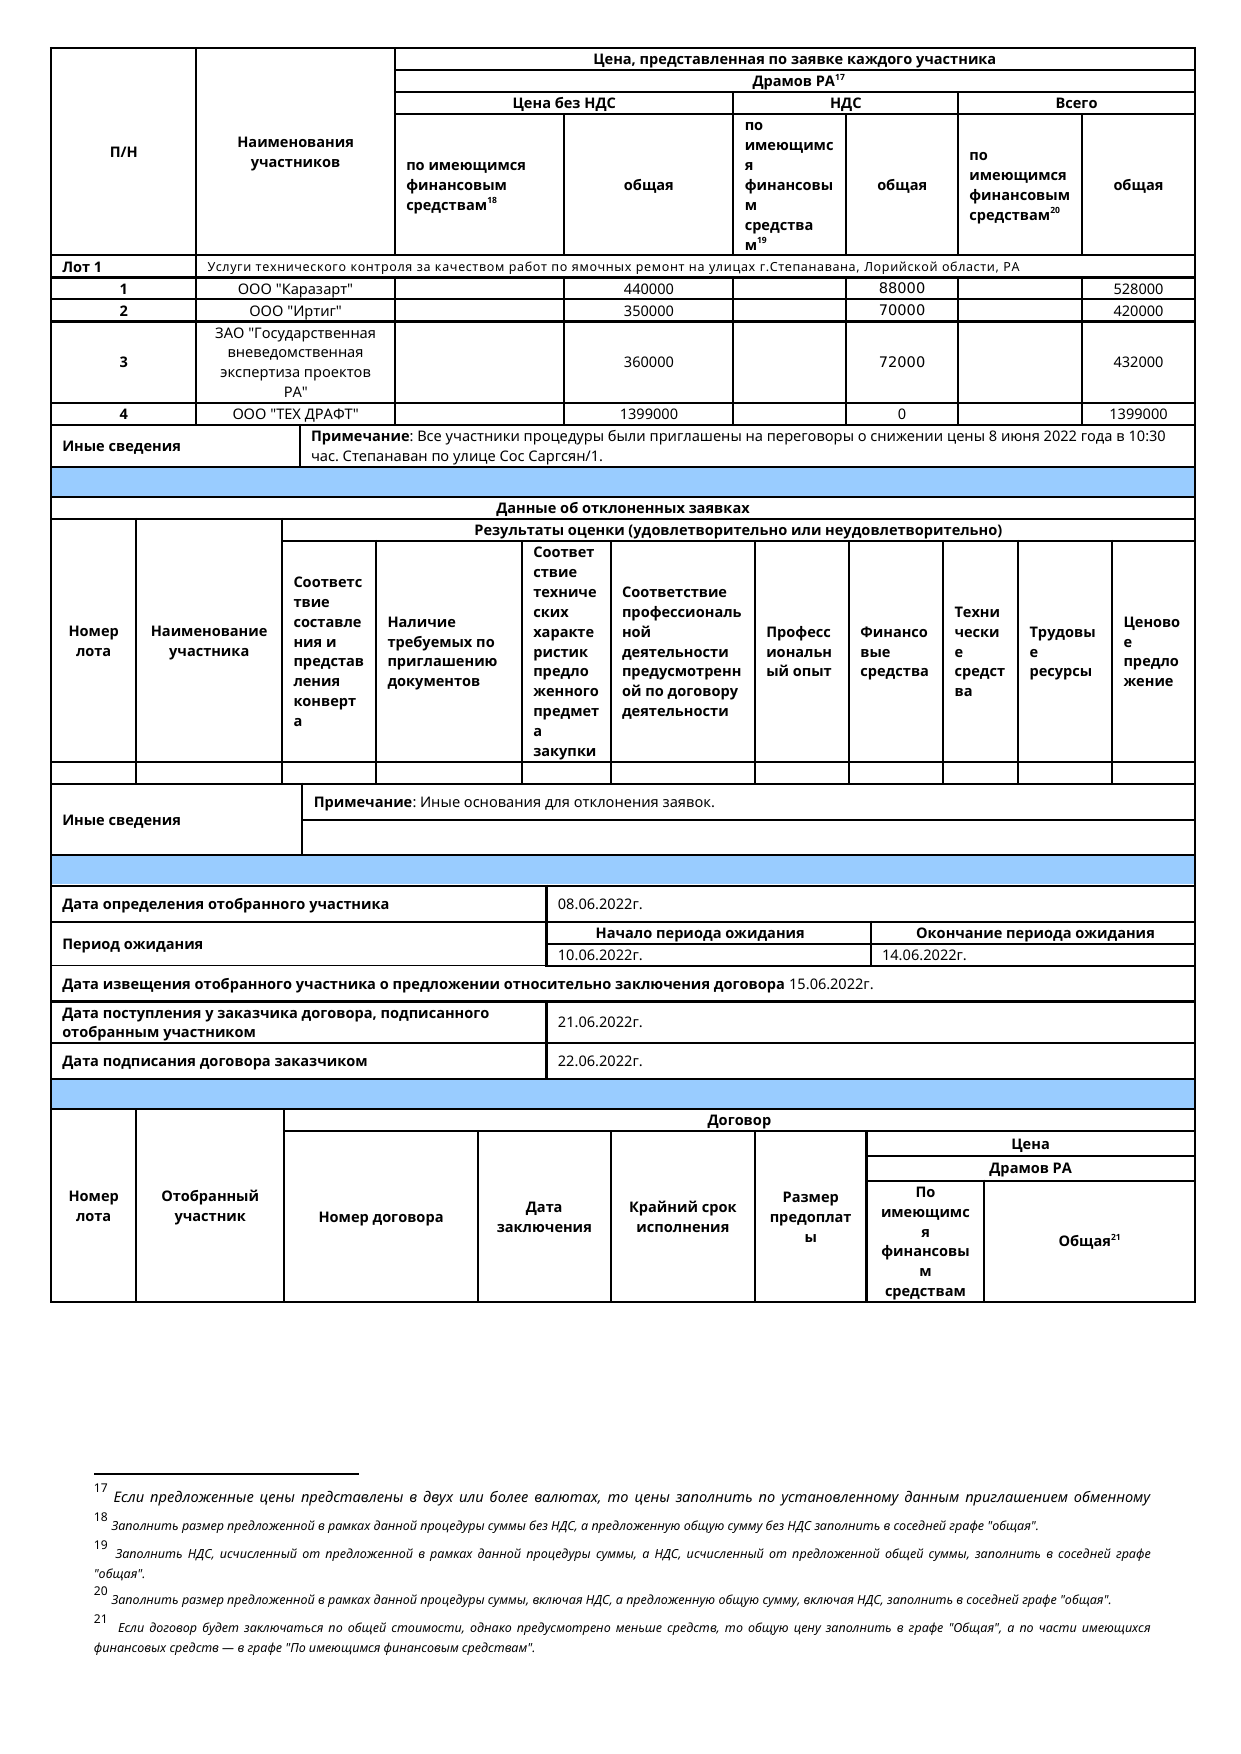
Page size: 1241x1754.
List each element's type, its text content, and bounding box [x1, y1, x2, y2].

table_cell Крайний срок исполнения [612, 1132, 754, 1301]
table_cell 22.06.2022г. [548, 1044, 1194, 1078]
table_cell Драмов РА [396, 71, 1194, 91]
table_cell Период ожидания [52, 923, 545, 964]
table_cell 4 [52, 404, 195, 424]
table_cell Соответствие технических характеристик предложенного предмета закупки [523, 542, 610, 761]
table_cell [734, 404, 845, 424]
table_cell Примечание: Все участники процедуры были приглашены на переговоры о снижении цены 8 июня 2022 года в 10:30 час. Степанаван по улице Сос Саргсян/1. [301, 426, 1194, 466]
table_cell ООО "Каразарт" [197, 279, 394, 298]
table_cell 72000 [847, 323, 957, 402]
table_cell 0 [847, 404, 957, 424]
table_cell по имеющимся финансовым средствам [734, 115, 845, 254]
table_cell Размер предоплаты [756, 1132, 865, 1301]
table_cell Дата извещения отобранного участника о предложении относительно заключения договора 15.06.2022г. [52, 966, 1194, 1000]
table_cell [1019, 763, 1111, 783]
table_cell по имеющимся финансовым средствам [959, 115, 1081, 254]
table_cell Результаты оценки (удовлетворительно или неудовлетворительно) [283, 520, 1194, 540]
table_cell Начало периода ожидания [548, 923, 870, 942]
table_cell Технические средства [944, 542, 1017, 761]
table_cell Номер лота [52, 520, 135, 761]
table_cell [303, 821, 1194, 854]
table_cell [396, 279, 563, 298]
table_cell 3 [52, 323, 195, 402]
table_cell Договор [285, 1110, 1194, 1130]
table_cell [734, 300, 845, 320]
table_cell Услуги технического контроля за качеством работ по ямочных ремонт на улицах г.Степанавана, Лорийской области, РА [197, 256, 1194, 276]
table_cell Финансовые средства [850, 542, 942, 761]
table_cell 1 [52, 279, 195, 298]
table_cell [377, 763, 521, 783]
table_cell Цена, представленная по заявке каждого участника [396, 49, 1194, 69]
table_cell [1113, 763, 1194, 783]
table_cell Соответствие составления и представления конверта [283, 542, 375, 761]
table_cell По имеющимся финансовым средствам [868, 1182, 983, 1301]
table_cell [734, 279, 845, 298]
table_cell Окончание периода ожидания [872, 923, 1194, 942]
table_cell [959, 300, 1081, 320]
table_cell НДС [734, 93, 957, 113]
table_cell Дата определения отобранного участника [52, 887, 545, 921]
table_cell 88000 [847, 279, 957, 298]
table_cell Номер лота [52, 1110, 135, 1301]
table_cell общая [565, 115, 732, 254]
table_cell Отобранный участник [137, 1110, 283, 1301]
table_cell ООО "Иртиг" [197, 300, 394, 320]
table_cell Дата поступления у заказчика договора, подписанного отобранным участником [52, 1003, 545, 1042]
table_cell [523, 763, 610, 783]
table_cell Данные об отклоненных заявках [52, 498, 1194, 518]
table_cell [959, 404, 1081, 424]
table_cell Цена без НДС [396, 93, 732, 113]
table_cell [137, 763, 281, 783]
table_cell [283, 763, 375, 783]
table_cell [396, 404, 563, 424]
table_cell 360000 [565, 323, 732, 402]
table_cell ООО "ТЕХ ДРАФТ" [197, 404, 394, 424]
table_cell 432000 [1083, 323, 1194, 402]
table_cell по имеющимся финансовым средствам [396, 115, 563, 254]
table_cell Общая [985, 1182, 1194, 1301]
table_cell 08.06.2022г. [548, 887, 1194, 921]
table_cell [52, 1080, 1194, 1108]
table_cell [959, 279, 1081, 298]
table_cell [52, 763, 135, 783]
table_cell 1399000 [1083, 404, 1194, 424]
table_cell Наличие требуемых по приглашению документов [377, 542, 521, 761]
table_cell [612, 763, 754, 783]
table_cell [959, 323, 1081, 402]
table_cell Дата заключения [479, 1132, 610, 1301]
table_cell Номер договора [285, 1132, 477, 1301]
table_cell 350000 [565, 300, 732, 320]
table_cell 1399000 [565, 404, 732, 424]
table_cell Лот 1 [52, 256, 195, 276]
table_cell Ценовое предложение [1113, 542, 1194, 761]
table_cell Наименования участников [197, 49, 394, 254]
table_cell Всего [959, 93, 1194, 113]
table_cell 70000 [847, 300, 957, 320]
table_cell 21.06.2022г. [548, 1003, 1194, 1042]
table_cell общая [847, 115, 957, 254]
table_cell 420000 [1083, 300, 1194, 320]
table_cell ЗАО "Государственная вневедомственная экспертиза проектов РА" [197, 323, 394, 402]
table_cell Цена [868, 1132, 1194, 1155]
table_cell [396, 300, 563, 320]
table_cell Драмов РА [868, 1157, 1194, 1179]
table_cell Соответствие профессиональной деятельности предусмотренной по договору деятельности [612, 542, 754, 761]
table_cell [52, 468, 1194, 496]
table_cell П/Н [52, 49, 195, 254]
table_cell [52, 856, 1194, 884]
table_cell [850, 763, 942, 783]
table_cell [396, 323, 563, 402]
table_cell Наименование участника [137, 520, 281, 761]
table_cell Трудовые ресурсы [1019, 542, 1111, 761]
table_cell общая [1083, 115, 1194, 254]
table_cell Иные сведения [52, 785, 301, 854]
table_cell Дата подписания договора заказчиком [52, 1044, 545, 1078]
table_cell 528000 [1083, 279, 1194, 298]
table_cell 14.06.2022г. [872, 945, 1194, 964]
table_cell 10.06.2022г. [548, 945, 870, 964]
table_cell Примечание: Иные основания для отклонения заявок. [303, 785, 1194, 818]
table_cell Профессиональный опыт [756, 542, 848, 761]
table_cell [756, 763, 848, 783]
table_cell [734, 323, 845, 402]
table_cell [944, 763, 1017, 783]
table_cell 440000 [565, 279, 732, 298]
table_cell Иные сведения [52, 426, 299, 466]
table_cell 2 [52, 300, 195, 320]
